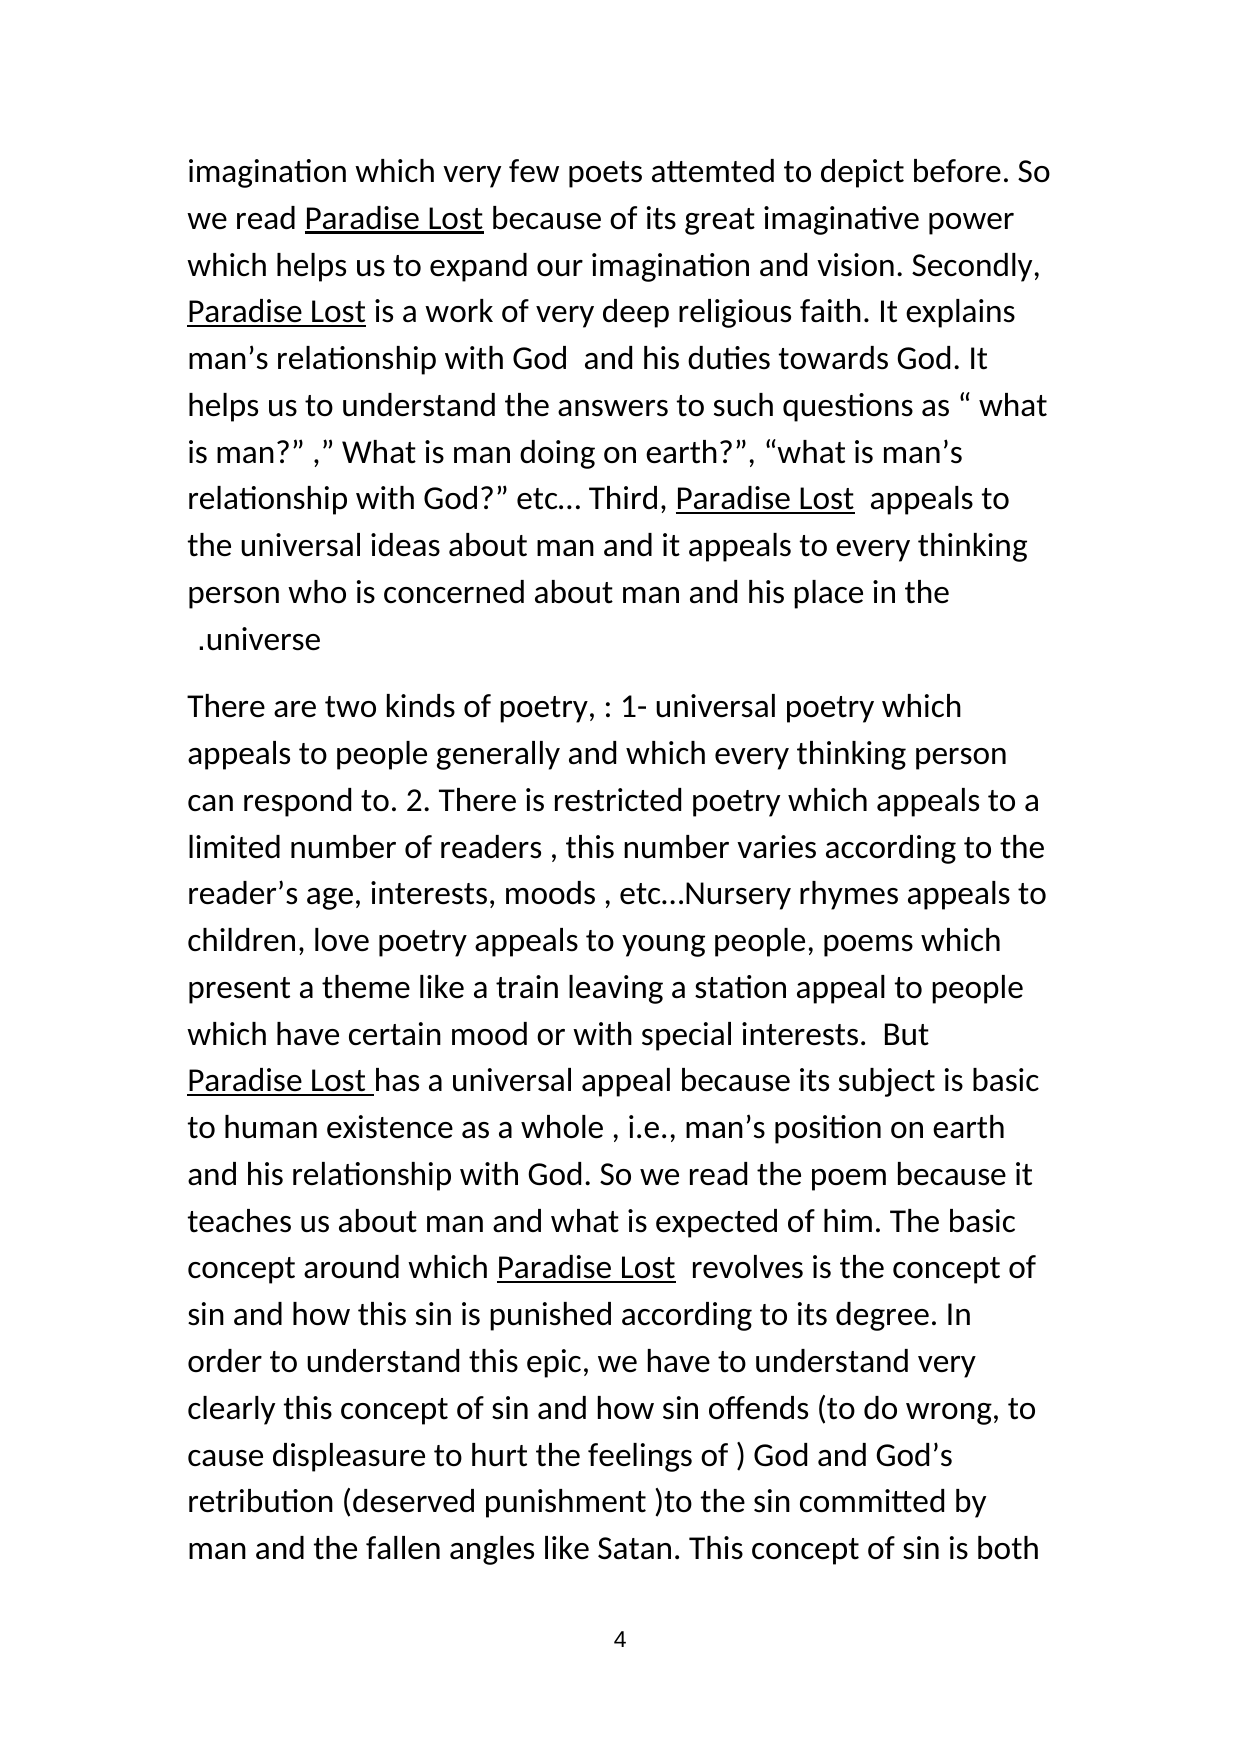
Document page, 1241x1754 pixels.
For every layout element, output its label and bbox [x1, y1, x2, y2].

text [187, 150, 1053, 658]
text [187, 685, 1053, 1568]
